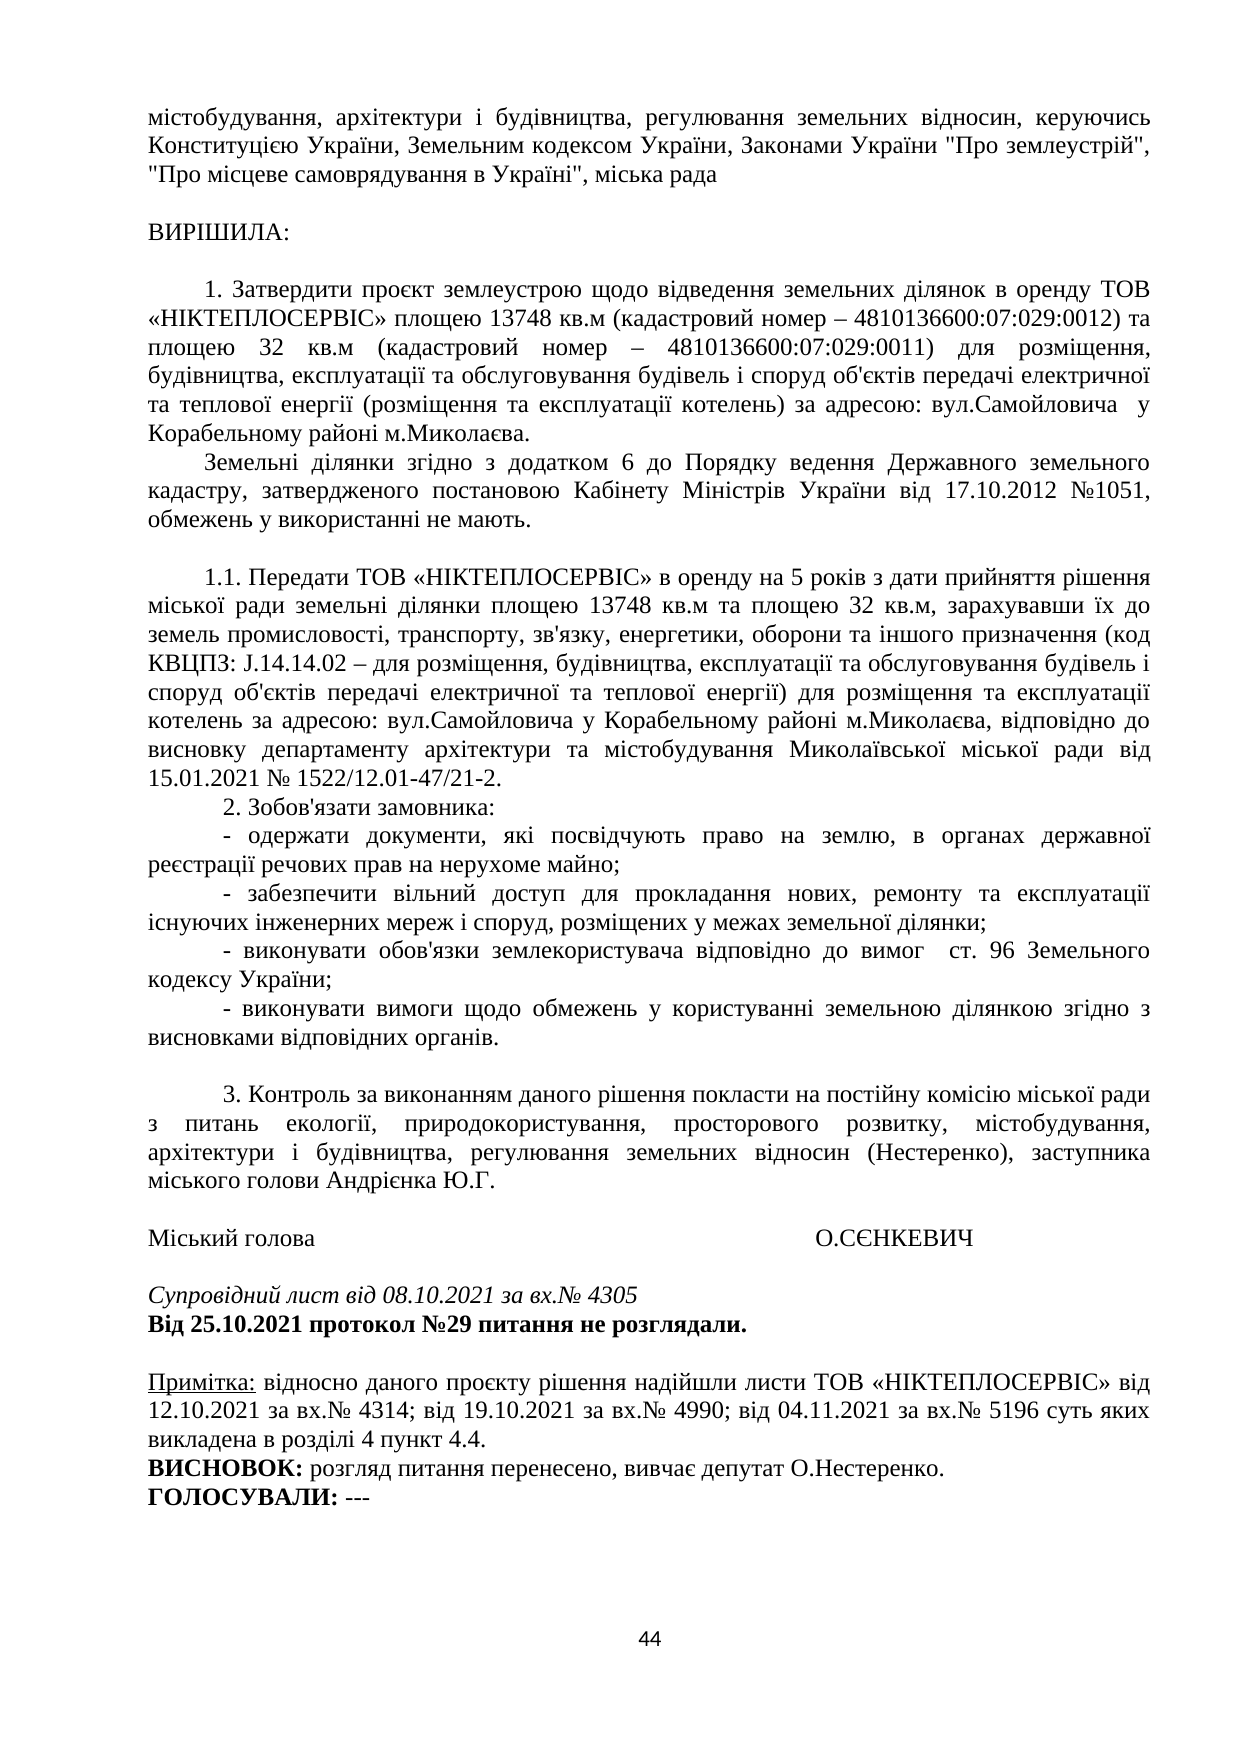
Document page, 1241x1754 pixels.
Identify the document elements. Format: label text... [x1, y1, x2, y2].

text 1.1. Передати ТОВ «НІКТЕПЛОСЕРВІС» в оренду на 5 років з дати прийняття рішення міської ради земельні ділянки площею 13748 кв.м та площею 32 кв.м, зарахувавши їх до земель промисловості, транспорту, зв'язку, енергетики, оборони та іншого призначення (код КВЦПЗ: J.14.14.02 – для розміщення, будівництва, експлуатації та обслуговування будівель і споруд об'єктів передачі електричної та теплової енергії) для розміщення та експлуатації котелень за адресою: вул.Самойловича у Корабельному районі м.Миколаєва, відповідно до висновку департаменту архітектури та містобудування Миколаївської міської ради від 15.01.2021 № 1522/12.01-47/21-2. [148, 562, 1152, 792]
text Від 25.10.2021 протокол №29 питання не розглядали. [148, 1309, 1152, 1338]
text ГОЛОСУВАЛИ: --- [148, 1482, 1152, 1511]
text - одержати документи, які посвідчують право на землю, в органах державної реєстрації речових прав на нерухоме майно; [148, 821, 1152, 878]
text Примітка: відносно даного проєкту рішення надійшли листи ТОВ «НІКТЕПЛОСЕРВІС» від 12.10.2021 за вх.№ 4314; від 19.10.2021 за вх.№ 4990; від 04.11.2021 за вх.№ 5196 суть яких викладена в розділі 4 пункт 4.4. [148, 1367, 1152, 1453]
text Супровідний лист від 08.10.2021 за вх.№ 4305 [148, 1281, 1152, 1309]
text Міський голова О.СЄНКЕВИЧ [148, 1223, 1152, 1252]
text - виконувати вимоги щодо обмежень у користуванні земельною ділянкою згідно з висновками відповідних органів. [148, 993, 1152, 1051]
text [148, 102, 1152, 188]
text 1. Затвердити проєкт землеустрою щодо відведення земельних ділянок в оренду ТОВ «НІКТЕПЛОСЕРВІС» площею 13748 кв.м (кадастровий номер – 4810136600:07:029:0012) та площею 32 кв.м (кадастровий номер – 4810136600:07:029:0011) для розміщення, будівництва, експлуатації та обслуговування будівель і споруд об'єктів передачі електричної та теплової енергії (розміщення та експлуатації котелень) за адресою: вул.Самойловича у Корабельному районі м.Миколаєва. [148, 274, 1152, 447]
text 2. Зобов'язати замовника: [148, 792, 1152, 821]
text 3. Контроль за виконанням даного рішення покласти на постійну комісію міської ради з питань екології, природокористування, просторового розвитку, містобудування, архітектури і будівництва, регулювання земельних відносин (Нестеренко), заступника міського голови Андрієнка Ю.Г. [148, 1079, 1152, 1194]
text Земельні ділянки згідно з додатком 6 до Порядку ведення Державного земельного кадастру, затвердженого постановою Кабінету Міністрів України від 17.10.2012 №1051, обмежень у використанні не мають. [148, 447, 1152, 533]
text ВИРІШИЛА: [148, 217, 1152, 246]
text ВИСНОВОК: розгляд питання перенесено, вивчає депутат О.Нестеренко. [148, 1453, 1152, 1482]
text - забезпечити вільний доступ для прокладання нових, ремонту та експлуатації існуючих інженерних мереж і споруд, розміщених у межах земельної ділянки; [148, 878, 1152, 936]
text - виконувати обов'язки землекористувача відповідно до вимог ст. 96 Земельного кодексу України; [148, 936, 1152, 993]
